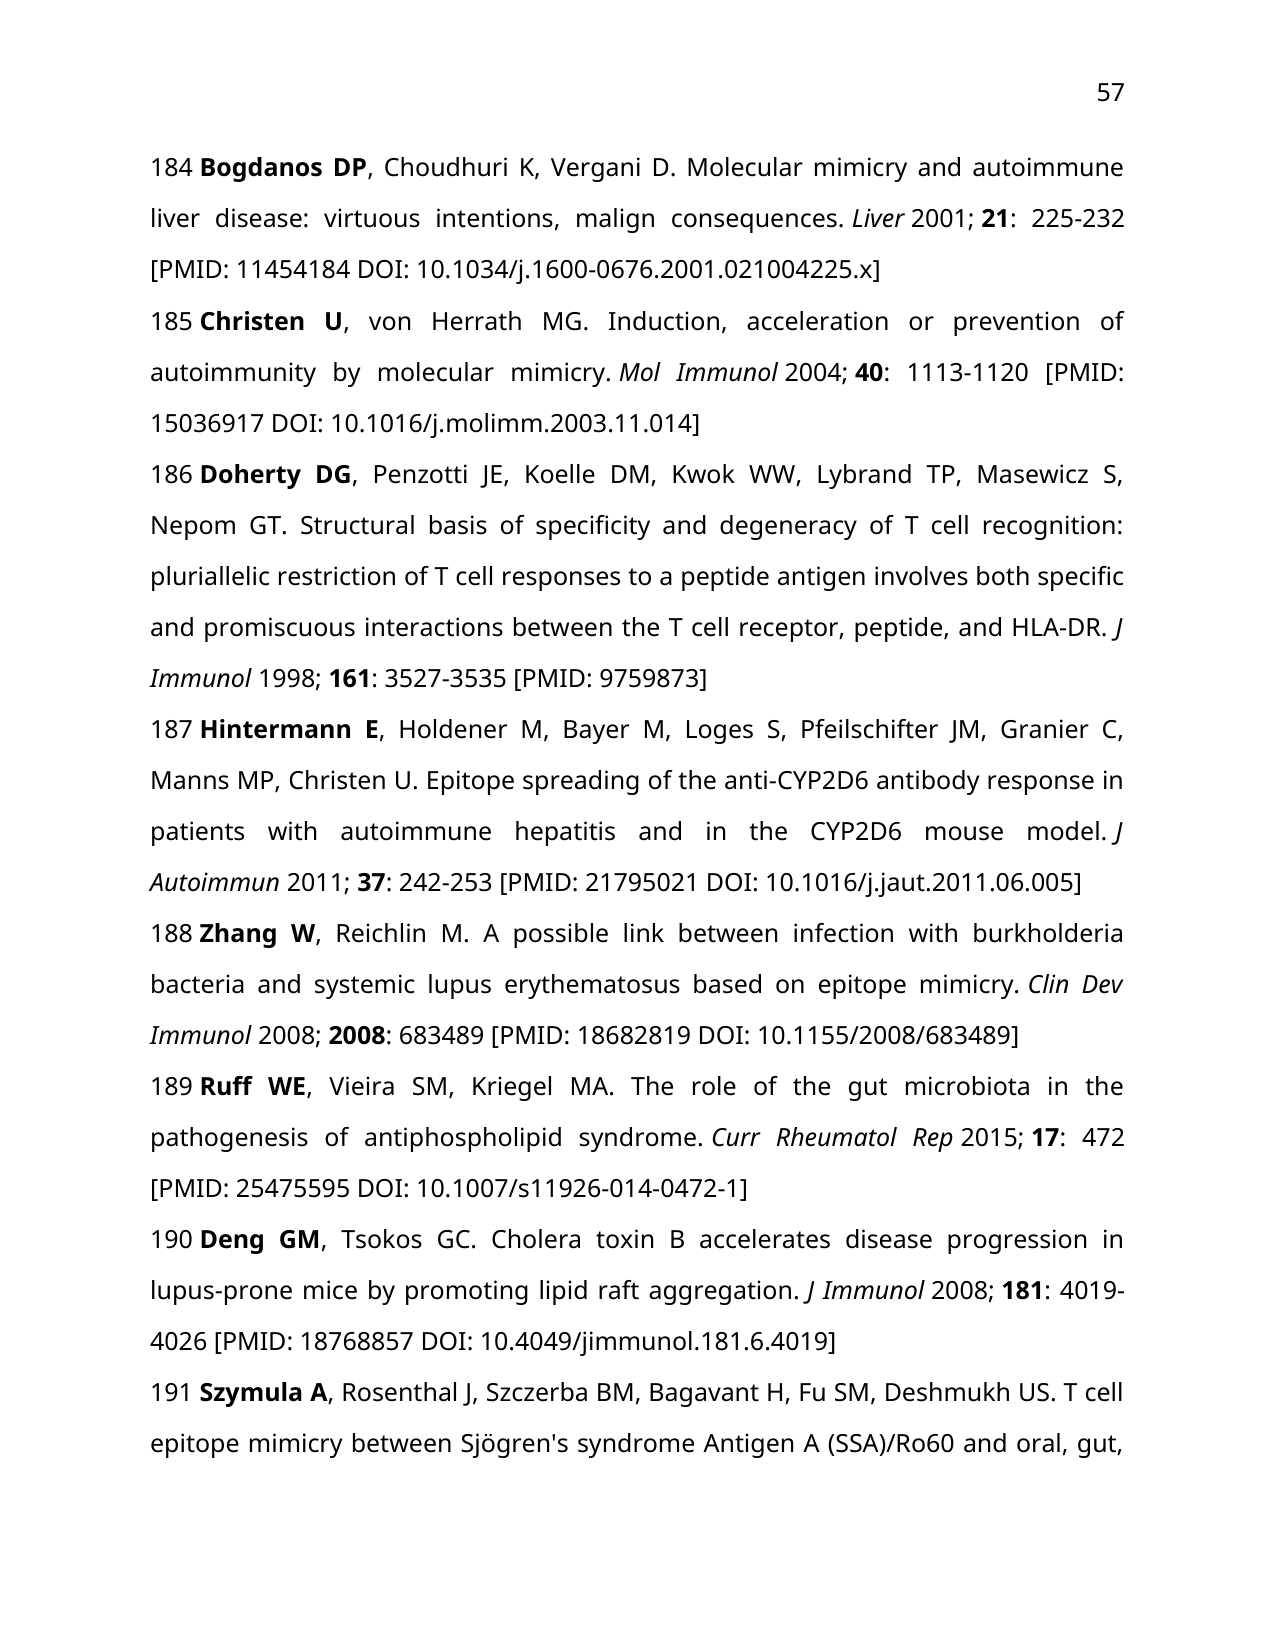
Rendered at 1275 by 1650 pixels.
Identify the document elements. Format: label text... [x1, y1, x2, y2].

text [150, 1375, 1125, 1460]
text 187 Hintermann E, Holdener M, Bayer M, Loges S, Pfeilschifter JM, Granier C, Manns MP, Christen U. Epitope spreading of the anti-CYP2D6 antibody response in patients with autoimmune hepatitis and in the CYP2D6 mouse model. J Autoimmun 2011; 37: 242-253 [PMID: 21795021 DOI: 10.1016/j.jaut.2011.06.005] [150, 711, 1125, 899]
text 184 Bogdanos DP, Choudhuri K, Vergani D. Molecular mimicry and autoimmune liver disease: virtuous intentions, malign consequences. Liver 2001; 21: 225-232 [PMID: 11454184 DOI: 10.1034/j.1600-0676.2001.021004225.x] [150, 150, 1125, 286]
text 186 Doherty DG, Penzotti JE, Koelle DM, Kwok WW, Lybrand TP, Masewicz S, Nepom GT. Structural basis of specificity and degeneracy of T cell recognition: pluriallelic restriction of T cell responses to a peptide antigen involves both specific and promiscuous interactions between the T cell receptor, peptide, and HLA-DR. J Immunol 1998; 161: 3527-3535 [PMID: 9759873] [150, 456, 1125, 694]
text 185 Christen U, von Herrath MG. Induction, acceleration or prevention of autoimmunity by molecular mimicry. Mol Immunol 2004; 40: 1113-1120 [PMID: 15036917 DOI: 10.1016/j.molimm.2003.11.014] [150, 303, 1125, 439]
text 190 Deng GM, Tsokos GC. Cholera toxin B accelerates disease progression in lupus-prone mice by promoting lipid raft aggregation. J Immunol 2008; 181: 4019-4026 [PMID: 18768857 DOI: 10.4049/jimmunol.181.6.4019] [150, 1222, 1125, 1358]
text 189 Ruff WE, Vieira SM, Kriegel MA. The role of the gut microbiota in the pathogenesis of antiphospholipid syndrome. Curr Rheumatol Rep 2015; 17: 472 [PMID: 25475595 DOI: 10.1007/s11926-014-0472-1] [150, 1069, 1125, 1205]
text 188 Zhang W, Reichlin M. A possible link between infection with burkholderia bacteria and systemic lupus erythematosus based on epitope mimicry. Clin Dev Immunol 2008; 2008: 683489 [PMID: 18682819 DOI: 10.1155/2008/683489] [150, 916, 1125, 1052]
